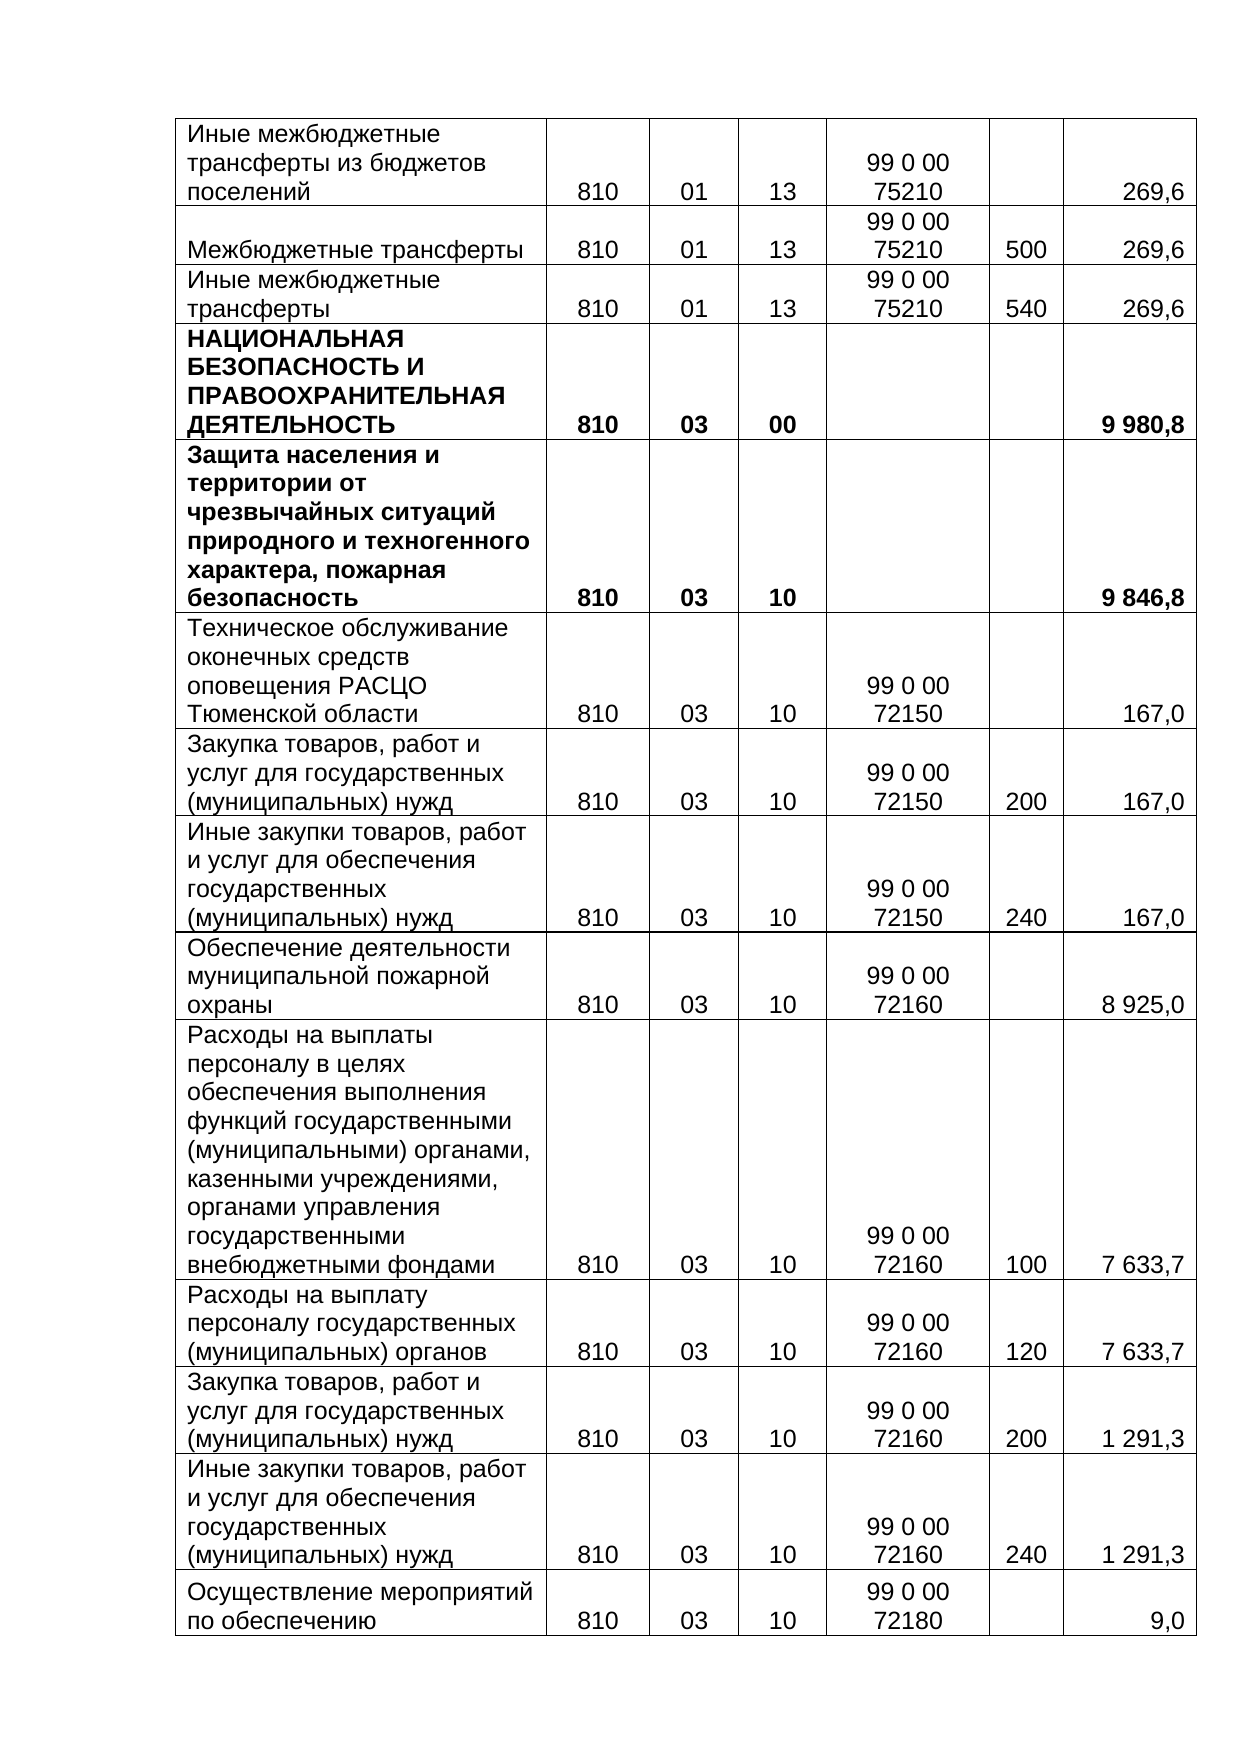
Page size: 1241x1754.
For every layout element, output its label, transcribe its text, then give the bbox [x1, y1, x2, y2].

table_cell [990, 440, 1063, 612]
table_cell 03 [650, 1280, 738, 1366]
table_cell 10 [739, 1280, 826, 1366]
table_cell 500 [990, 206, 1063, 264]
table_cell 9 980,8 [1064, 324, 1196, 438]
table_cell 810 [547, 265, 649, 322]
table_cell 100 [990, 1020, 1063, 1278]
table_cell 269,6 [1064, 119, 1196, 205]
table_cell 810 [547, 324, 649, 438]
table_cell 7 633,7 [1064, 1280, 1196, 1366]
table_cell 120 [990, 1280, 1063, 1366]
table_cell 99 0 00 72150 [827, 816, 989, 931]
table_cell 10 [739, 440, 826, 612]
table_cell 99 0 00 72150 [827, 729, 989, 815]
table_cell 810 [547, 1367, 649, 1453]
table_cell 540 [990, 265, 1063, 322]
table_cell Обеспечение деятельности муниципальной пожарной охраны [176, 933, 546, 1019]
table_cell 240 [990, 1454, 1063, 1569]
table_cell 01 [650, 206, 738, 264]
table_cell 03 [650, 933, 738, 1019]
table_cell 269,6 [1064, 206, 1196, 264]
table_cell 7 633,7 [1064, 1020, 1196, 1278]
table_cell Иные закупки товаров, работ и услуг для обеспечения государственных (муниципальных) нужд [176, 816, 546, 931]
table_cell 03 [650, 1367, 738, 1453]
table_cell Иные закупки товаров, работ и услуг для обеспечения государственных (муниципальных) нужд [176, 1454, 546, 1569]
table_cell 99 0 00 72160 [827, 1280, 989, 1366]
table_cell Межбюджетные трансферты [176, 206, 546, 264]
table_cell 03 [650, 729, 738, 815]
table_cell 03 [650, 324, 738, 438]
table_cell 03 [650, 1570, 738, 1635]
table_cell 01 [650, 265, 738, 322]
table_cell 03 [650, 613, 738, 728]
table_cell [990, 933, 1063, 1019]
table_cell 03 [650, 816, 738, 931]
table_cell 99 0 00 75210 [827, 119, 989, 205]
table_cell 03 [650, 1454, 738, 1569]
table_cell 13 [739, 206, 826, 264]
table_cell 10 [739, 816, 826, 931]
table_cell 10 [739, 1570, 826, 1635]
table_cell Техническое обслуживание оконечных средств оповещения РАСЦО Тюменской области [176, 613, 546, 728]
table_cell Закупка товаров, работ и услуг для государственных (муниципальных) нужд [176, 1367, 546, 1453]
table_cell Защита населения и территории от чрезвычайных ситуаций природного и техногенного характера, пожарная безопасность [176, 440, 546, 612]
table_cell 167,0 [1064, 613, 1196, 728]
table_cell 10 [739, 1367, 826, 1453]
table_cell 00 [739, 324, 826, 438]
table_cell 810 [547, 729, 649, 815]
table_cell 99 0 00 72160 [827, 1020, 989, 1278]
table_cell 810 [547, 1280, 649, 1366]
table_cell 810 [547, 933, 649, 1019]
table_cell 10 [739, 1020, 826, 1278]
table_cell 99 0 00 72180 [827, 1570, 989, 1635]
table_cell [990, 1570, 1063, 1635]
table_cell 13 [739, 119, 826, 205]
table_cell 200 [990, 1367, 1063, 1453]
table_cell 99 0 00 72150 [827, 613, 989, 728]
table_cell 99 0 00 75210 [827, 206, 989, 264]
table_cell [827, 440, 989, 612]
table_cell 810 [547, 613, 649, 728]
table_cell 810 [547, 119, 649, 205]
table_cell [990, 119, 1063, 205]
table_cell [990, 324, 1063, 438]
table_cell Иные межбюджетные трансферты из бюджетов поселений [176, 119, 546, 205]
table_cell НАЦИОНАЛЬНАЯ БЕЗОПАСНОСТЬ И ПРАВООХРАНИТЕЛЬНАЯ ДЕЯТЕЛЬНОСТЬ [176, 324, 546, 438]
table_cell Расходы на выплату персоналу государственных (муниципальных) органов [176, 1280, 546, 1366]
table_cell 810 [547, 816, 649, 931]
table_cell 99 0 00 72160 [827, 933, 989, 1019]
table_cell 10 [739, 613, 826, 728]
table_cell 9 846,8 [1064, 440, 1196, 612]
table_cell 810 [547, 1454, 649, 1569]
table_cell 240 [990, 816, 1063, 931]
table_cell 167,0 [1064, 816, 1196, 931]
table_cell 03 [650, 1020, 738, 1278]
table_cell 10 [739, 729, 826, 815]
table_cell 13 [739, 265, 826, 322]
table_cell 810 [547, 1020, 649, 1278]
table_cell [176, 1570, 546, 1635]
table_cell 99 0 00 72160 [827, 1367, 989, 1453]
table_cell 269,6 [1064, 265, 1196, 322]
table_cell 810 [547, 1570, 649, 1635]
table_cell 1 291,3 [1064, 1454, 1196, 1569]
table_cell 01 [650, 119, 738, 205]
table_cell Расходы на выплаты персоналу в целях обеспечения выполнения функций государственными (муниципальными) органами, казенными учреждениями, органами управления государственными внебюджетными фондами [176, 1020, 546, 1278]
table_cell 810 [547, 440, 649, 612]
table_cell 03 [650, 440, 738, 612]
table_cell 8 925,0 [1064, 933, 1196, 1019]
table_cell 200 [990, 729, 1063, 815]
table_cell 810 [547, 206, 649, 264]
table_cell 9,0 [1064, 1570, 1196, 1635]
table_cell 99 0 00 72160 [827, 1454, 989, 1569]
table_cell Иные межбюджетные трансферты [176, 265, 546, 322]
table_cell [827, 324, 989, 438]
table_cell 1 291,3 [1064, 1367, 1196, 1453]
table_cell 167,0 [1064, 729, 1196, 815]
table_cell 99 0 00 75210 [827, 265, 989, 322]
table_cell Закупка товаров, работ и услуг для государственных (муниципальных) нужд [176, 729, 546, 815]
table_cell 10 [739, 1454, 826, 1569]
table_cell 10 [739, 933, 826, 1019]
table_cell [990, 613, 1063, 728]
